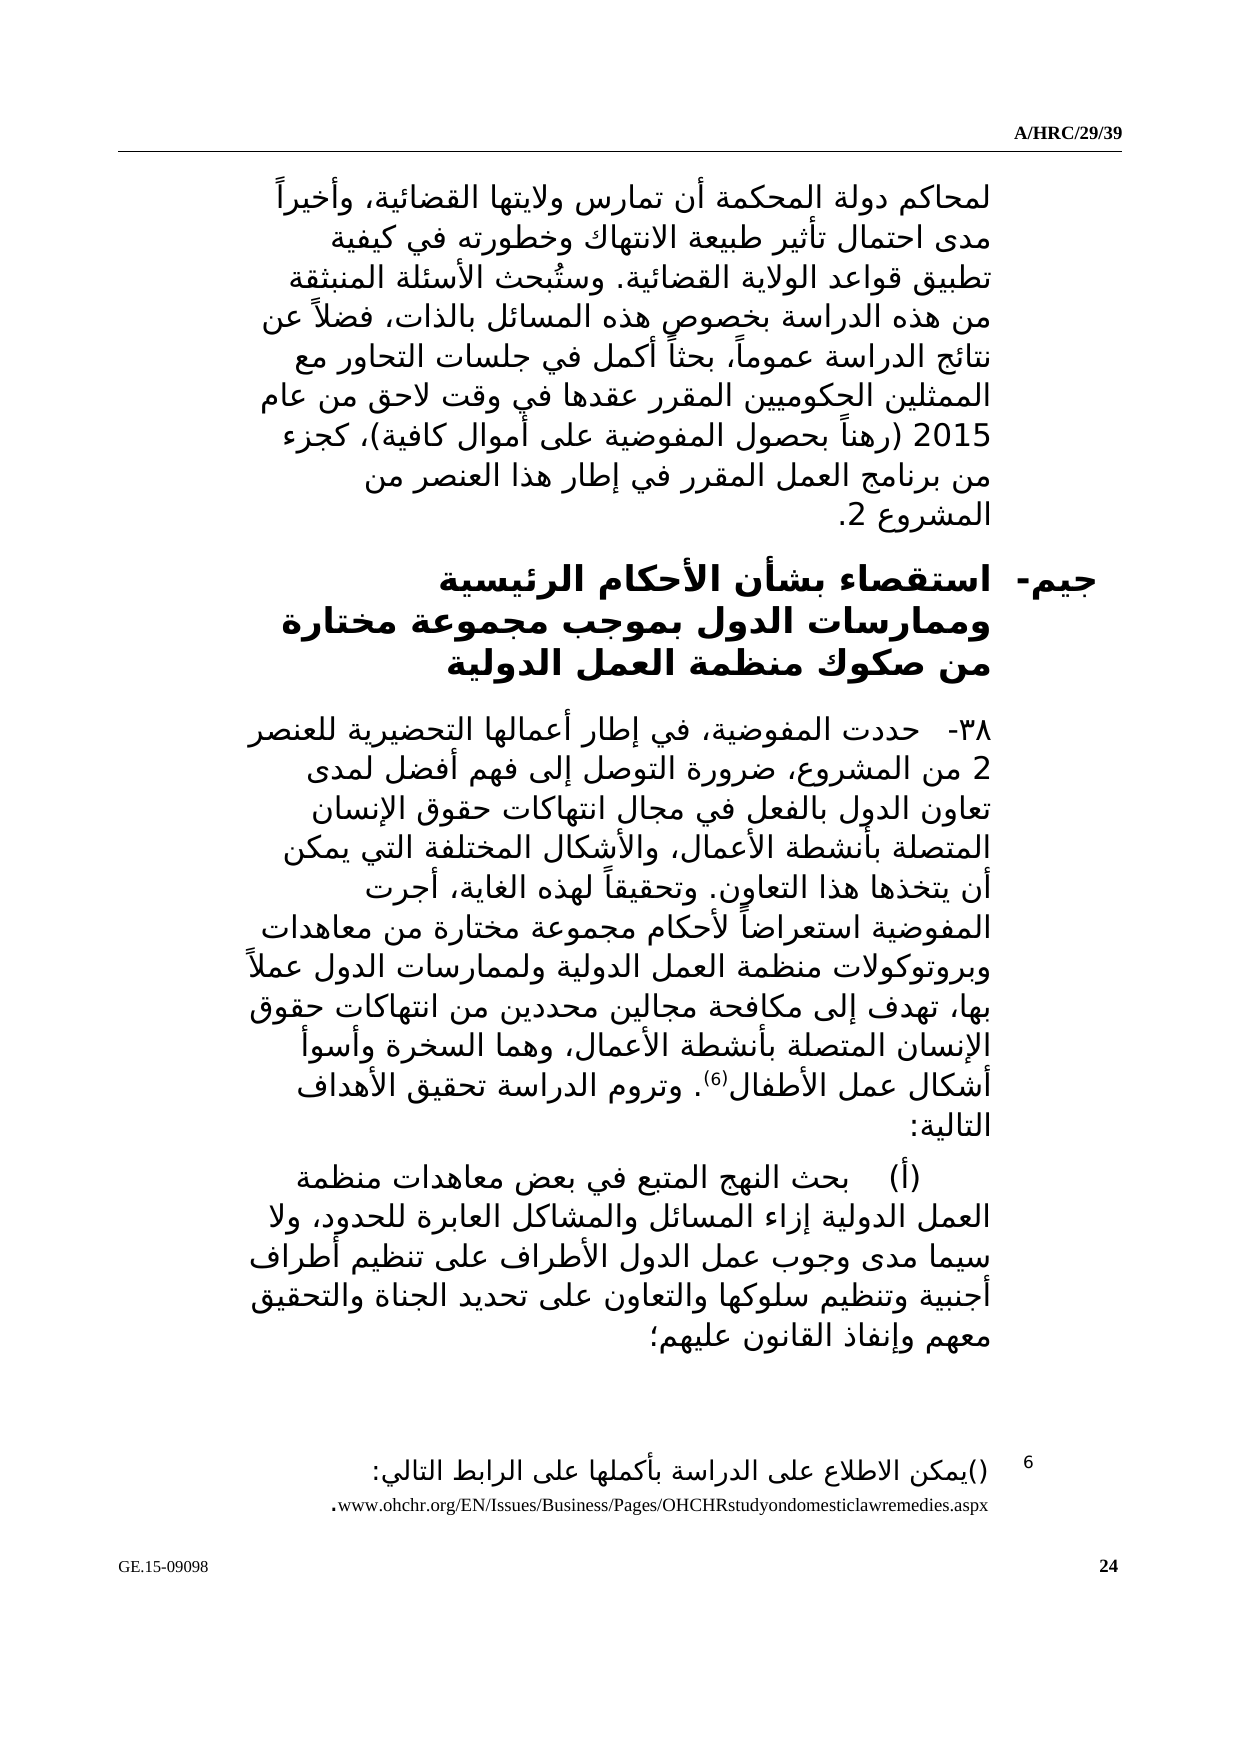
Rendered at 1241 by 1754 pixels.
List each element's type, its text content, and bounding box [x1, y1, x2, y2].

text (أ) بحث النهج المتبع في بعض معاهدات منظمة العمل الدولية إزاء المسائل والمشاكل العابرة للحدود، ولا سيما مدى وجوب عمل الدول الأطراف على تنظيم أطراف أجنبية وتنظيم سلوكها والتعاون على تحديد الجناة والتحقيق معهم وإنفاذ القانون عليهم؛ [248, 1156, 992, 1354]
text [248, 177, 992, 533]
text ٣٨- حددت المفوضية، في إطار أعمالها التحضيرية للعنصر 2 من المشروع، ضرورة التوصل إلى فهم أفضل لمدى تعاون الدول بالفعل في مجال انتهاكات حقوق الإنسان المتصلة بأنشطة الأعمال، والأشكال المختلفة التي يمكن أن يتخذها هذا التعاون. وتحقيقاً لهذه الغاية، أجرت المفوضية استعراضاً لأحكام مجموعة مختارة من معاهدات وبروتوكولات منظمة العمل الدولية ولممارسات الدول عملاً بها، تهدف إلى مكافحة مجالين محددين من انتهاكات حقوق الإنسان المتصلة بأنشطة الأعمال، وهما السخرة وأسوأ أشكال عمل الأطفال(). وتروم الدراسة تحقيق الأهداف التالية: [248, 708, 992, 1144]
text جيم- استقصاء بشأن الأحكام الرئيسية وممارسات الدول بموجب مجموعة مختارة من صكوك منظمة العمل الدولية [248, 558, 1122, 683]
